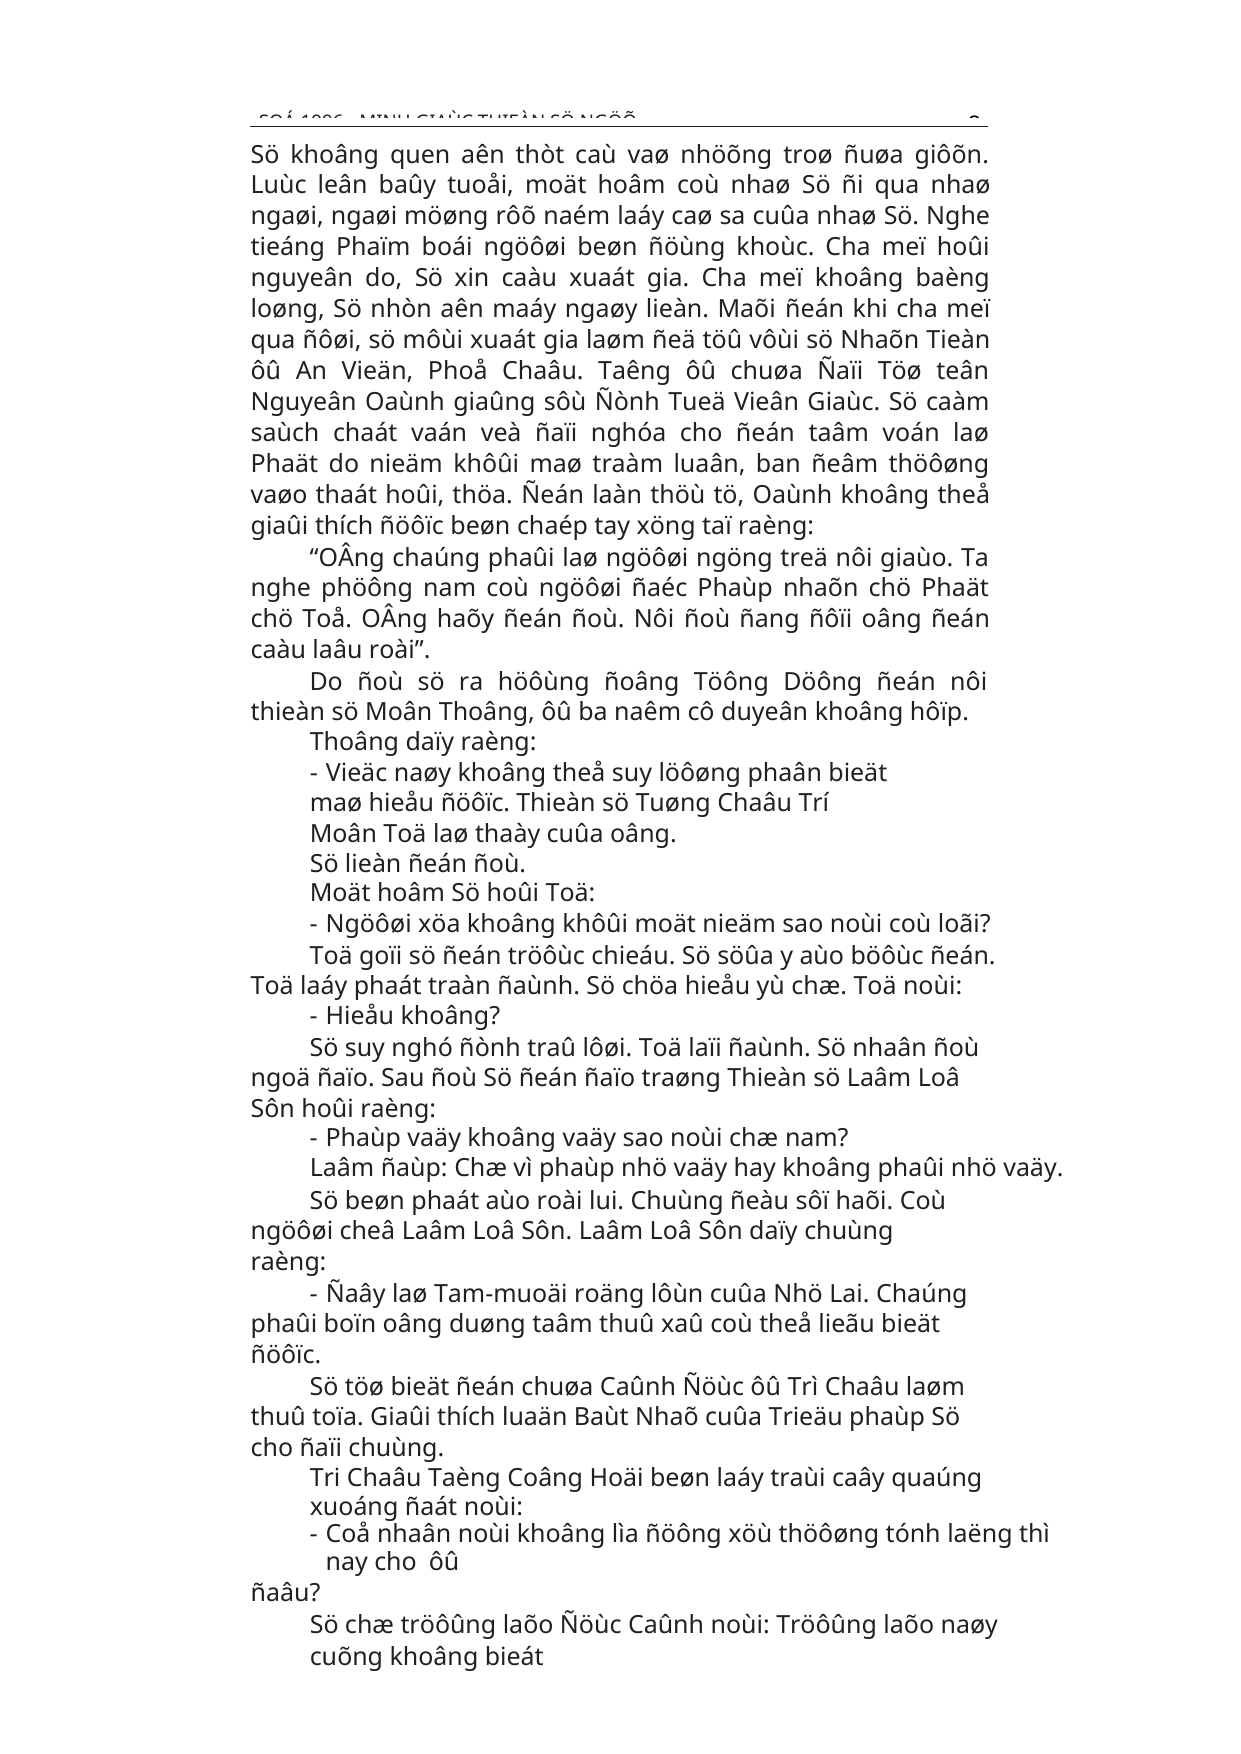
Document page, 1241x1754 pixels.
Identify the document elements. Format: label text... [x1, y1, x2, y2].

text Sö suy nghó ñònh traû lôøi. Toä laïi ñaùnh. Sö nhaân ñoù ngoä ñaïo. Sau ñoù Sö ñeán ñaïo traøng Thieàn sö Laâm Loâ Sôn hoûi raèng: [250, 1032, 990, 1124]
text Toä goïi sö ñeán tröôùc chieáu. Sö söûa y aùo böôùc ñeán. Toä laáy phaát traàn ñaùnh. Sö chöa hieåu yù chæ. Toä noùi: [250, 940, 1003, 1002]
list Vieäc naøy khoâng theå suy löôøng phaân bieät maø hieåu ñöôïc. Thieàn sö Tuøng Chaâu Trí Moân Toä laø thaày cuûa oâng. [309, 757, 898, 850]
text Thoâng daïy raèng: [309, 728, 1065, 757]
text Sö töø bieät ñeán chuøa Caûnh Ñöùc ôû Trì Chaâu laøm thuû toïa. Giaûi thích luaän Baùt Nhaõ cuûa Trieäu phaùp Sö cho ñaïi chuùng. [250, 1371, 1003, 1463]
text Laâm ñaùp: Chæ vì phaùp nhö vaäy hay khoâng phaûi nhö vaäy. [309, 1152, 1065, 1183]
text Do ñoù sö ra höôùng ñoâng Töông Döông ñeán nôi thieàn sö Moân Thoâng, ôû ba naêm cô duyeân khoâng hôïp. [250, 666, 988, 728]
list Hieåu khoâng? [309, 1002, 1065, 1030]
text ñaâu? [250, 1576, 1065, 1608]
list Ngöôøi xöa khoâng khôûi moät nieäm sao noùi coù loãi? [309, 907, 1065, 938]
text Sö chæ tröôûng laõo Ñöùc Caûnh noùi: Tröôûng laõo naøy cuõng khoâng bieát [309, 1608, 1065, 1672]
text “OÂng chaúng phaûi laø ngöôøi ngöng treä nôi giaùo. Ta nghe phöông nam coù ngöôøi ñaéc Phaùp nhaõn chö Phaät chö Toå. OÂng haõy ñeán ñoù. Nôi ñoù ñang ñôïi oâng ñeán caàu laâu roài”. [250, 542, 990, 666]
list Coå nhaân noùi khoâng lìa ñöông xöù thöôøng tónh laëng thì nay cho ôû [309, 1521, 1065, 1576]
text Sö khoâng quen aên thòt caù vaø nhöõng troø ñuøa giôõn. Luùc leân baûy tuoåi, moät hoâm coù nhaø Sö ñi qua nhaø ngaøi, ngaøi möøng rôõ naém laáy caø sa cuûa nhaø Sö. Nghe tieáng Phaïm boái ngöôøi beøn ñöùng khoùc. Cha meï hoûi nguyeân do, Sö xin caàu xuaát gia. Cha meï khoâng baèng loøng, Sö nhòn aên maáy ngaøy lieàn. Maõi ñeán khi cha meï qua ñôøi, sö môùi xuaát gia laøm ñeä töû vôùi sö Nhaõn Tieàn ôû An Vieän, Phoå Chaâu. Taêng ôû chuøa Ñaïi Töø teân Nguyeân Oaùnh giaûng sôù Ñònh Tueä Vieân Giaùc. Sö caàm saùch chaát vaán veà ñaïi nghóa cho ñeán taâm voán laø Phaät do nieäm khôûi maø traàm luaân, ban ñeâm thöôøng vaøo thaát hoûi, thöa. Ñeán laàn thöù tö, Oaùnh khoâng theå giaûi thích ñöôïc beøn chaép tay xöng taï raèng: [250, 138, 990, 542]
list Phaùp vaäy khoâng vaäy sao noùi chæ nam? [309, 1124, 1065, 1152]
text Sö beøn phaát aùo roài lui. Chuùng ñeàu sôï haõi. Coù ngöôøi cheâ Laâm Loâ Sôn. Laâm Loâ Sôn daïy chuùng raèng: [250, 1184, 976, 1277]
text Tri Chaâu Taèng Coâng Hoäi beøn laáy traùi caây quaúng xuoáng ñaát noùi: [309, 1463, 1065, 1521]
text Sö lieàn ñeán ñoù. [309, 850, 1065, 878]
text Moät hoâm Sö hoûi Toä: [309, 878, 1065, 907]
list Ñaây laø Tam-muoäi roäng lôùn cuûa Nhö Lai. Chaúng phaûi boïn oâng duøng taâm thuû xaû coù theå lieãu bieät ñöôïc. [250, 1277, 989, 1371]
